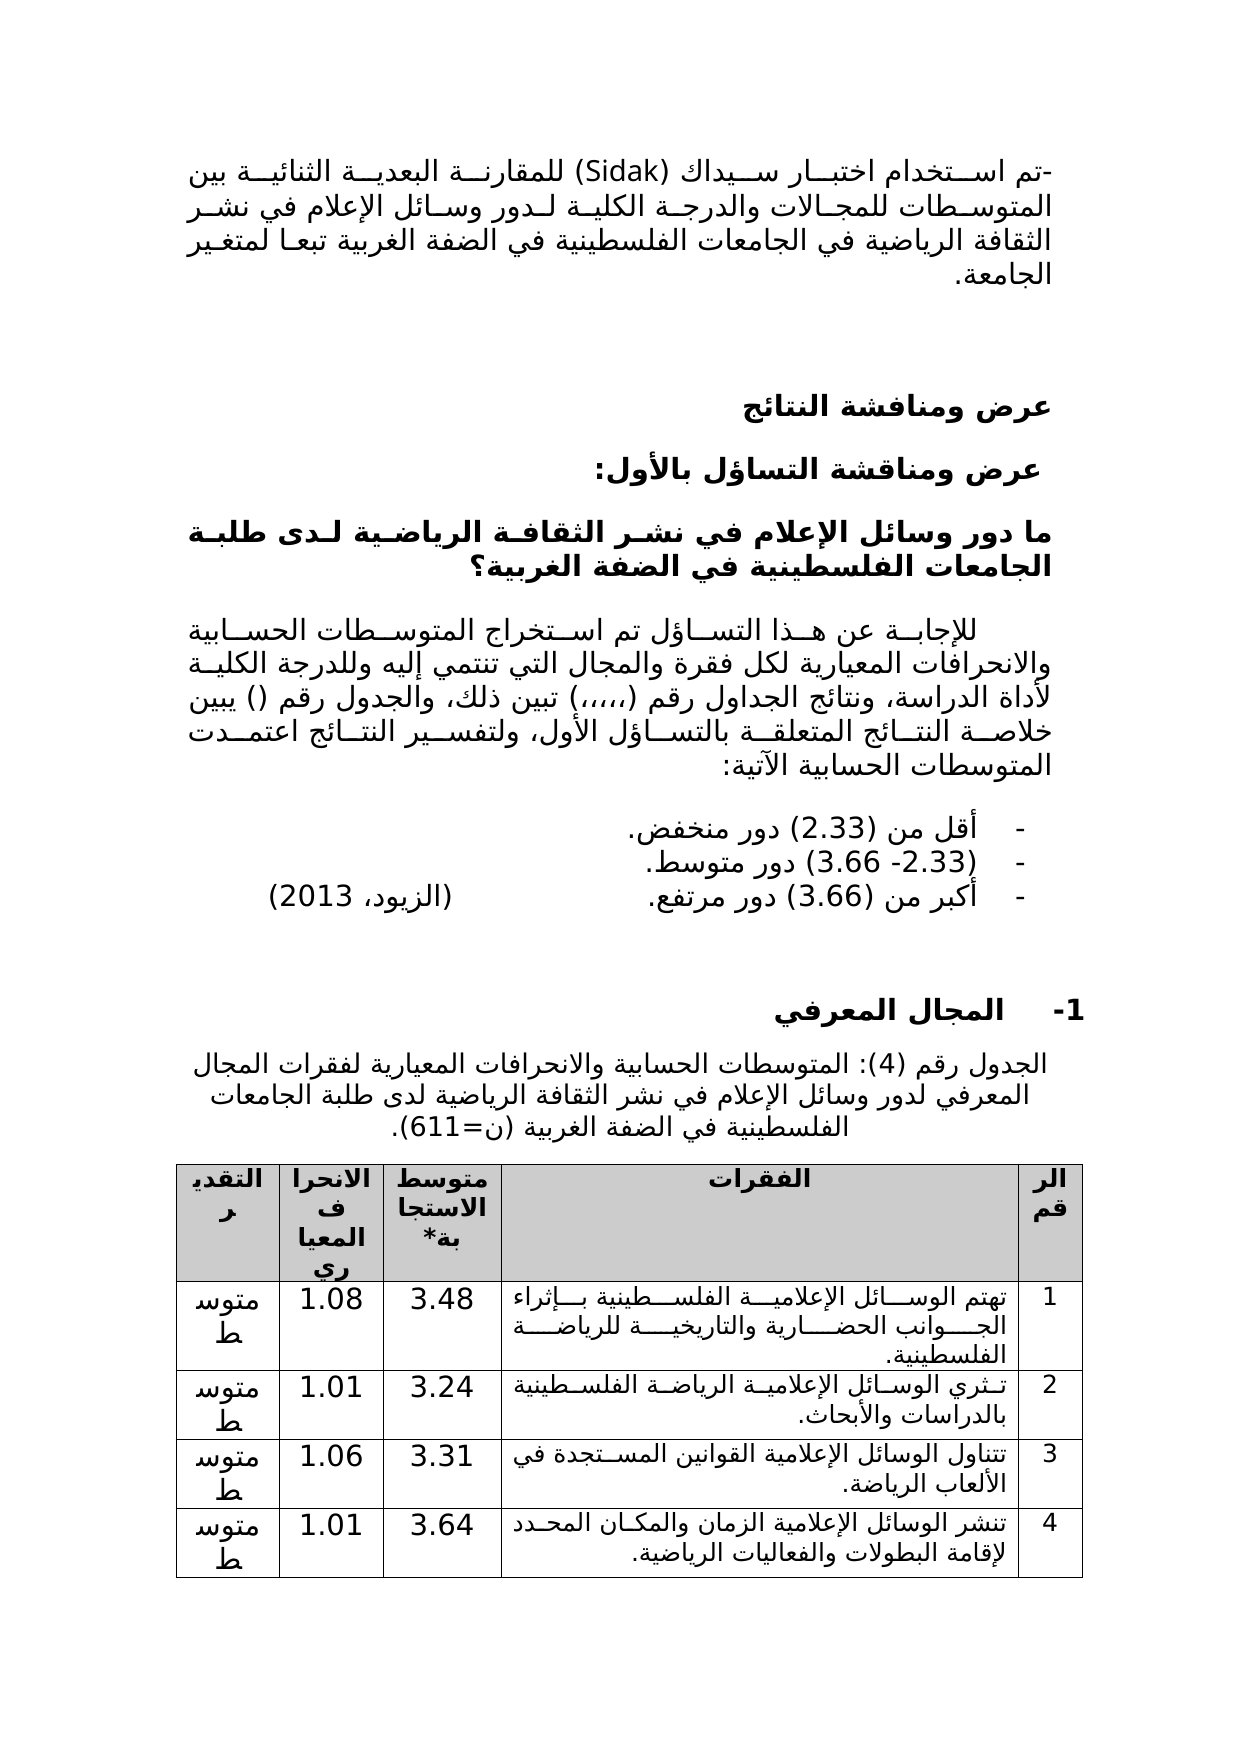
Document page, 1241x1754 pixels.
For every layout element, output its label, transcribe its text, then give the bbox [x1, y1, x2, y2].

table_header الفقرات [502, 1165, 1018, 1281]
text للإجابة عن هذا التساؤل تم استخراج المتوسطات الحسابية والانحرافات المعيارية لكل فقرة والمجال التي تنتمي إليه وللدرجة الكلية لأداة الدراسة، ونتائج الجداول رقم (،،،،،) تبين ذلك، والجدول رقم () يبين خلاصة النتائج المتعلقة بالتساؤل الأول، ولتفسير النتائج اعتمدت المتوسطات الحسابية الآتية: [187, 613, 1053, 783]
table_cell 3.24 [384, 1371, 501, 1439]
table_cell تثري الوسائل الإعلامية الرياضة الفلسطينية بالدراسات والأبحاث. [502, 1371, 1018, 1439]
list أقل من (2.33) دور منخفض. [187, 812, 1015, 846]
table_cell 1.06 [280, 1440, 383, 1508]
list المجال المعرفي [187, 993, 1053, 1027]
table_header الانحراف المعياري [280, 1165, 383, 1281]
table_cell 3.31 [384, 1440, 501, 1508]
table_cell تتناول الوسائل الإعلامية القوانين المستجدة في الألعاب الرياضة. [502, 1440, 1018, 1508]
table_cell متوسط [177, 1440, 279, 1508]
table_cell 4 [1019, 1509, 1082, 1577]
text عرض ومنافشة النتائج [187, 389, 1053, 423]
table_cell 3 [1019, 1440, 1082, 1508]
text الجدول رقم (4): المتوسطات الحسابية والانحرافات المعيارية لفقرات المجال المعرفي لدور وسائل الإعلام في نشر الثقافة الرياضية لدى طلبة الجامعات الفلسطينية في الضفة الغربية (ن=611). [187, 1048, 1053, 1143]
table_cell 2 [1019, 1371, 1082, 1439]
table_cell متوسط [177, 1282, 279, 1370]
table_cell 1.08 [280, 1282, 383, 1370]
list أكبر من (3.66) دور مرتفع. (الزيود، 2013) [187, 880, 1015, 914]
table_header متوسط الاستجابة* [384, 1165, 501, 1281]
table_cell 1.01 [280, 1509, 383, 1577]
table_cell تنشر الوسائل الإعلامية الزمان والمكان المحدد لإقامة البطولات والفعاليات الرياضية. [502, 1509, 1018, 1577]
table_cell 1.01 [280, 1371, 383, 1439]
table_header الرقم [1019, 1165, 1082, 1281]
table_cell متوسط [177, 1371, 279, 1439]
table_header التقدير [177, 1165, 279, 1281]
table_cell تهتم الوسائل الإعلامية الفلسطينية بإثراء الجوانب الحضارية والتاريخية للرياضة الفلسطينية. [502, 1282, 1018, 1370]
text عرض ومناقشة التساؤل بالأول: [187, 453, 1053, 487]
text -تم استخدام اختبار سيداك (Sidak) للمقارنة البعدية الثنائية بين المتوسطات للمجالات والدرجة الكلية لدور وسائل الإعلام في نشر الثقافة الرياضية في الجامعات الفلسطينية في الضفة الغربية تبعا لمتغير الجامعة. [187, 150, 1053, 292]
table_cell 3.64 [384, 1509, 501, 1577]
text ما دور وسائل الإعلام في نشر الثقافة الرياضية لدى طلبة الجامعات الفلسطينية في الضفة الغربية؟ [187, 516, 1053, 584]
list (2.33- 3.66) دور متوسط. [187, 846, 1015, 880]
table_cell 3.48 [384, 1282, 501, 1370]
table_cell 1 [1019, 1282, 1082, 1370]
table_cell متوسط [177, 1509, 279, 1577]
